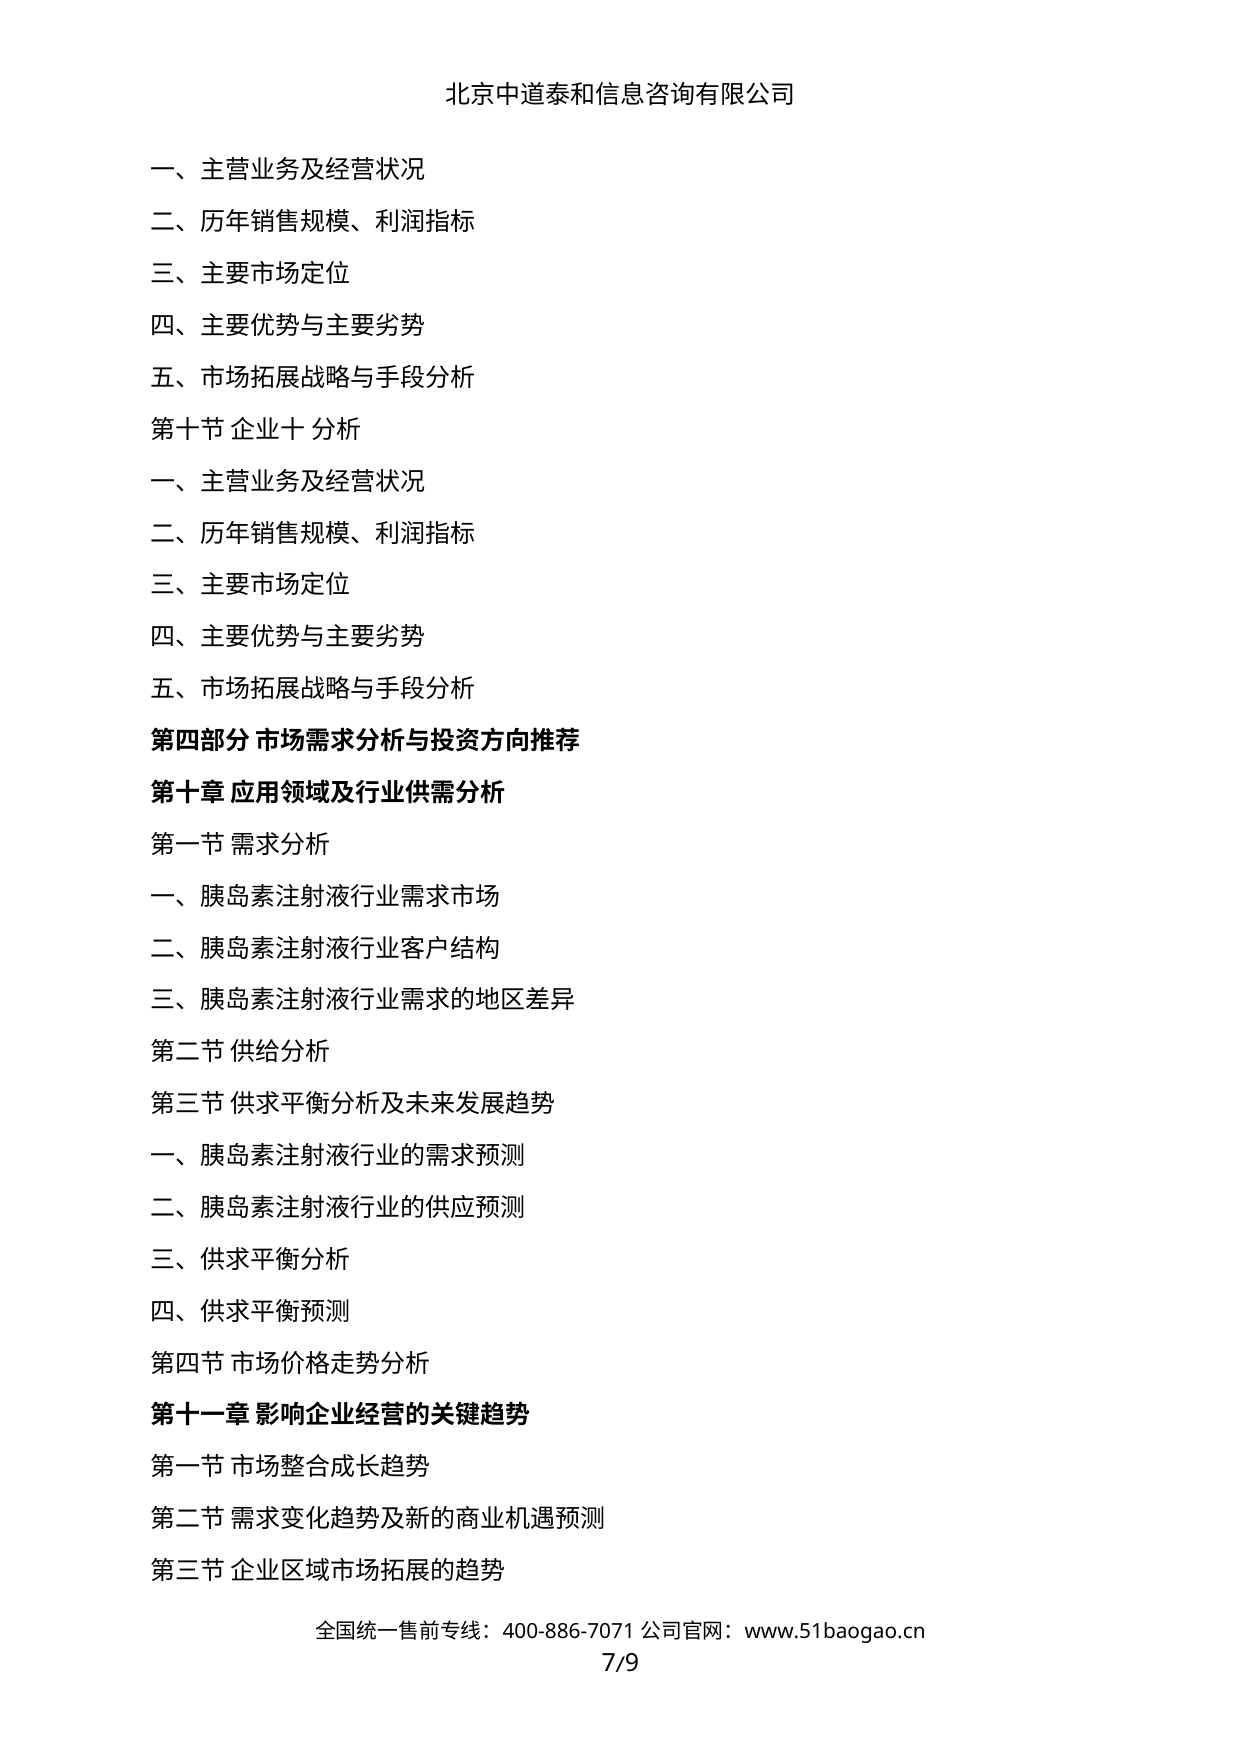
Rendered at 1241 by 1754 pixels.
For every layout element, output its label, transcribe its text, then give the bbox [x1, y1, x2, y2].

text 一、胰岛素注射液行业需求市场 [150, 876, 1090, 912]
text 一、胰岛素注射液行业的需求预测 [150, 1136, 1090, 1172]
text 二、胰岛素注射液行业的供应预测 [150, 1187, 1090, 1224]
text 一、主营业务及经营状况 [150, 461, 1090, 497]
text 二、胰岛素注射液行业客户结构 [150, 928, 1090, 964]
text 第二节 供给分析 [150, 1032, 1090, 1068]
text 第三节 企业区域市场拓展的趋势 [150, 1551, 1090, 1587]
text 四、供求平衡预测 [150, 1291, 1090, 1327]
text 三、主要市场定位 [150, 565, 1090, 601]
text 三、供求平衡分析 [150, 1239, 1090, 1276]
text 第三节 供求平衡分析及未来发展趋势 [150, 1084, 1090, 1120]
text 第十章 应用领域及行业供需分析 [150, 772, 1090, 809]
text 第二节 需求变化趋势及新的商业机遇预测 [150, 1499, 1090, 1535]
text 五、市场拓展战略与手段分析 [150, 357, 1090, 394]
text 第一节 需求分析 [150, 824, 1090, 861]
text 五、市场拓展战略与手段分析 [150, 669, 1090, 705]
text 第一节 市场整合成长趋势 [150, 1447, 1090, 1483]
text 四、主要优势与主要劣势 [150, 617, 1090, 653]
text 二、历年销售规模、利润指标 [150, 202, 1090, 238]
text 三、主要市场定位 [150, 254, 1090, 290]
text 一、主营业务及经营状况 [150, 150, 1090, 186]
text 第四节 市场价格走势分析 [150, 1343, 1090, 1379]
text 第十一章 影响企业经营的关键趋势 [150, 1395, 1090, 1431]
text 第四部分 市场需求分析与投资方向推荐 [150, 721, 1090, 757]
text 二、历年销售规模、利润指标 [150, 513, 1090, 549]
text 三、胰岛素注射液行业需求的地区差异 [150, 980, 1090, 1016]
text 四、主要优势与主要劣势 [150, 306, 1090, 342]
text 第十节 企业十 分析 [150, 409, 1090, 446]
